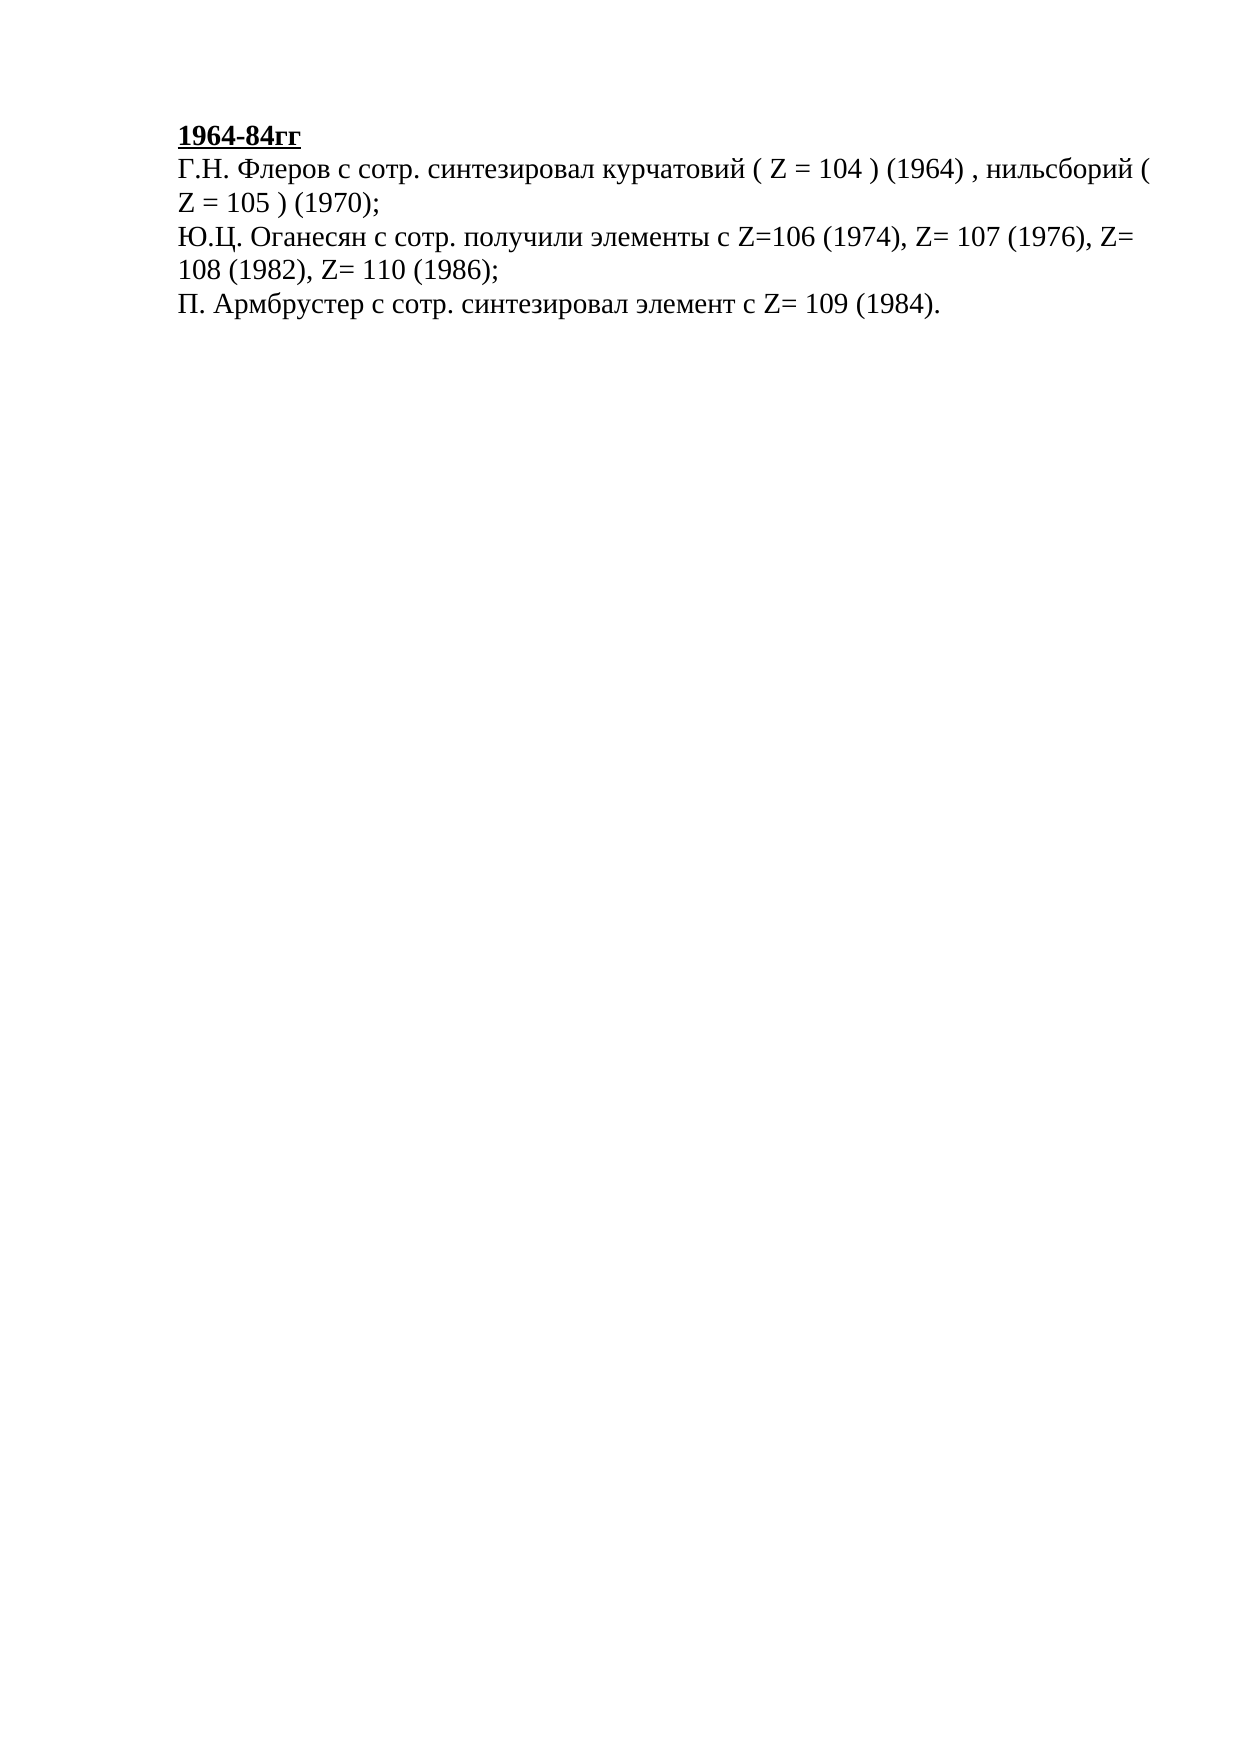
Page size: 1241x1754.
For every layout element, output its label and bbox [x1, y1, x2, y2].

table_cell [177, 118, 1152, 319]
